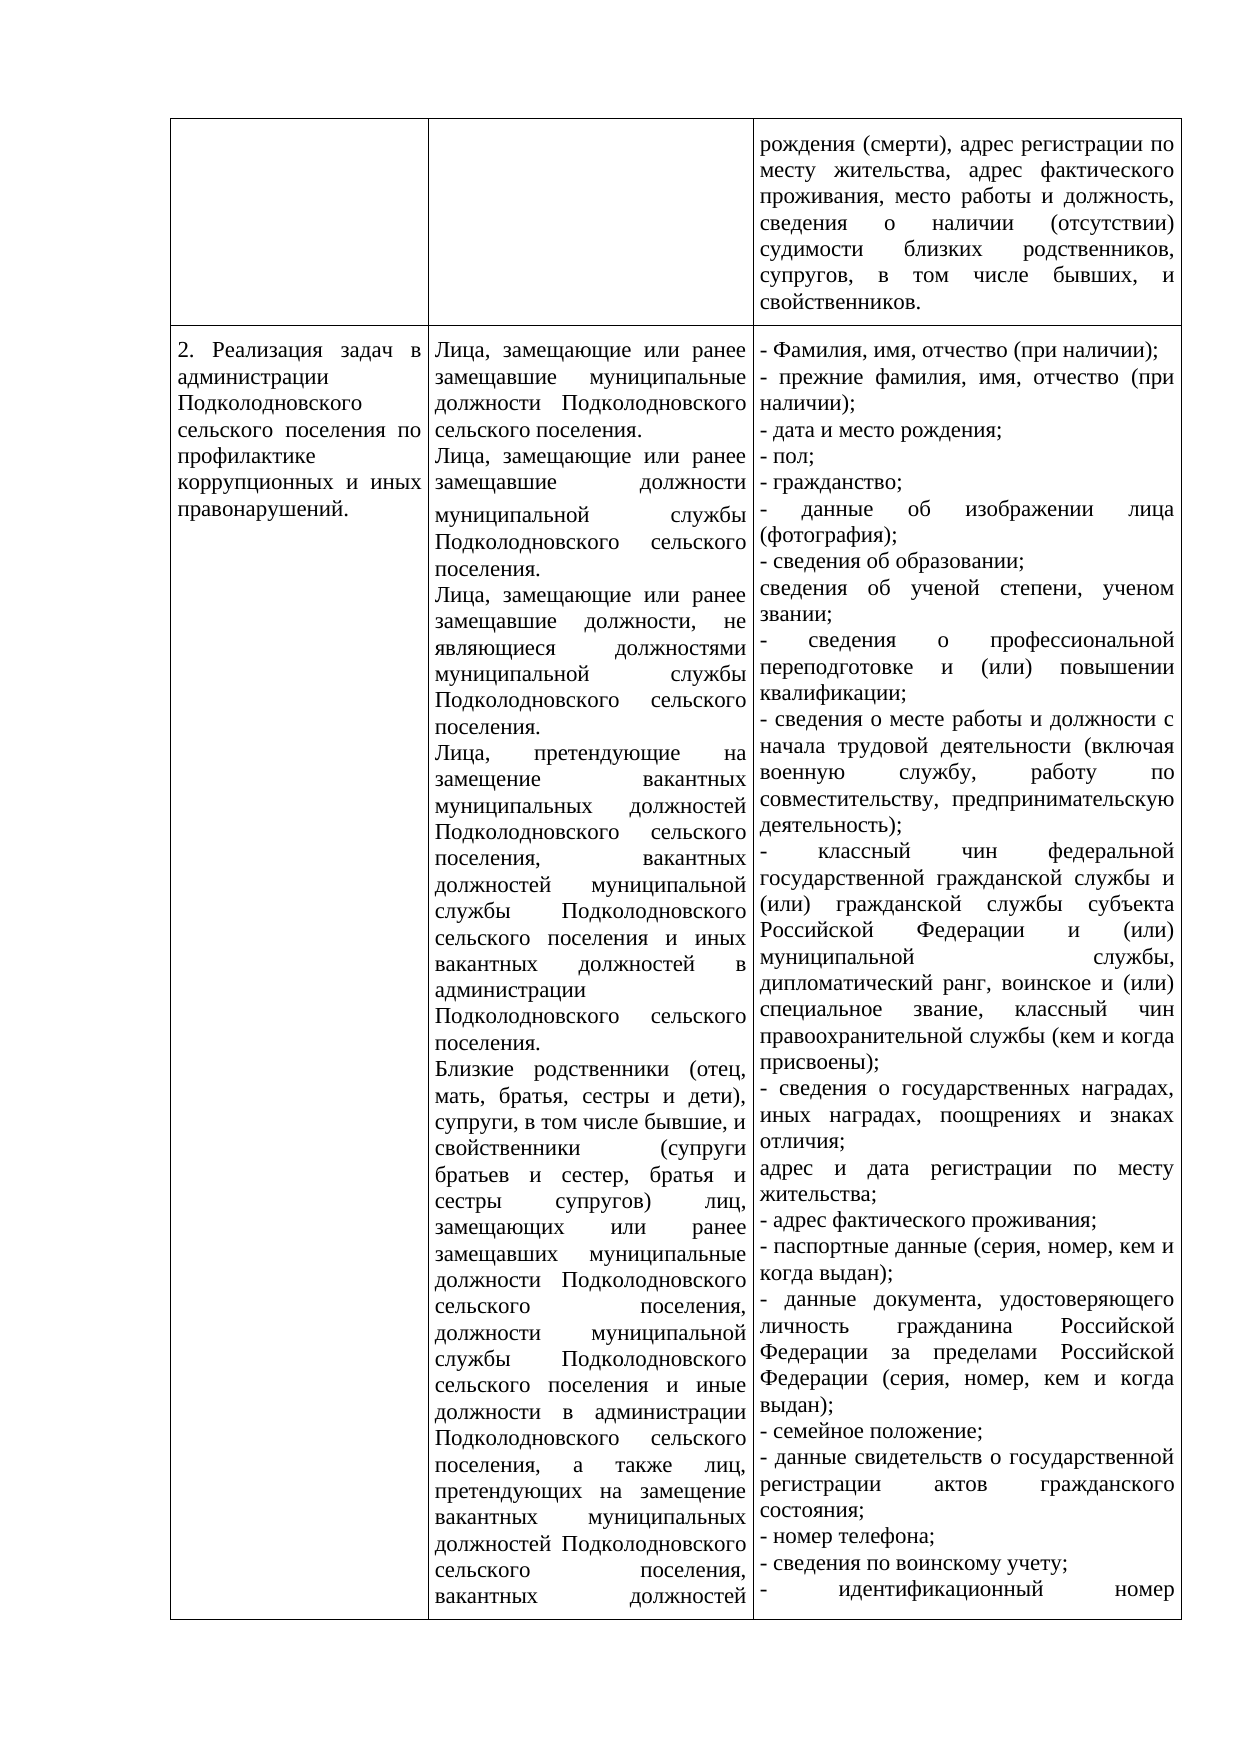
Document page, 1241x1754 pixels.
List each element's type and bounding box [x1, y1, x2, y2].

table_cell [754, 119, 1181, 325]
table_cell [429, 119, 753, 325]
table_cell [429, 326, 753, 1619]
table_cell [171, 326, 428, 1619]
table_cell [171, 119, 428, 325]
table_cell [754, 326, 1181, 1619]
